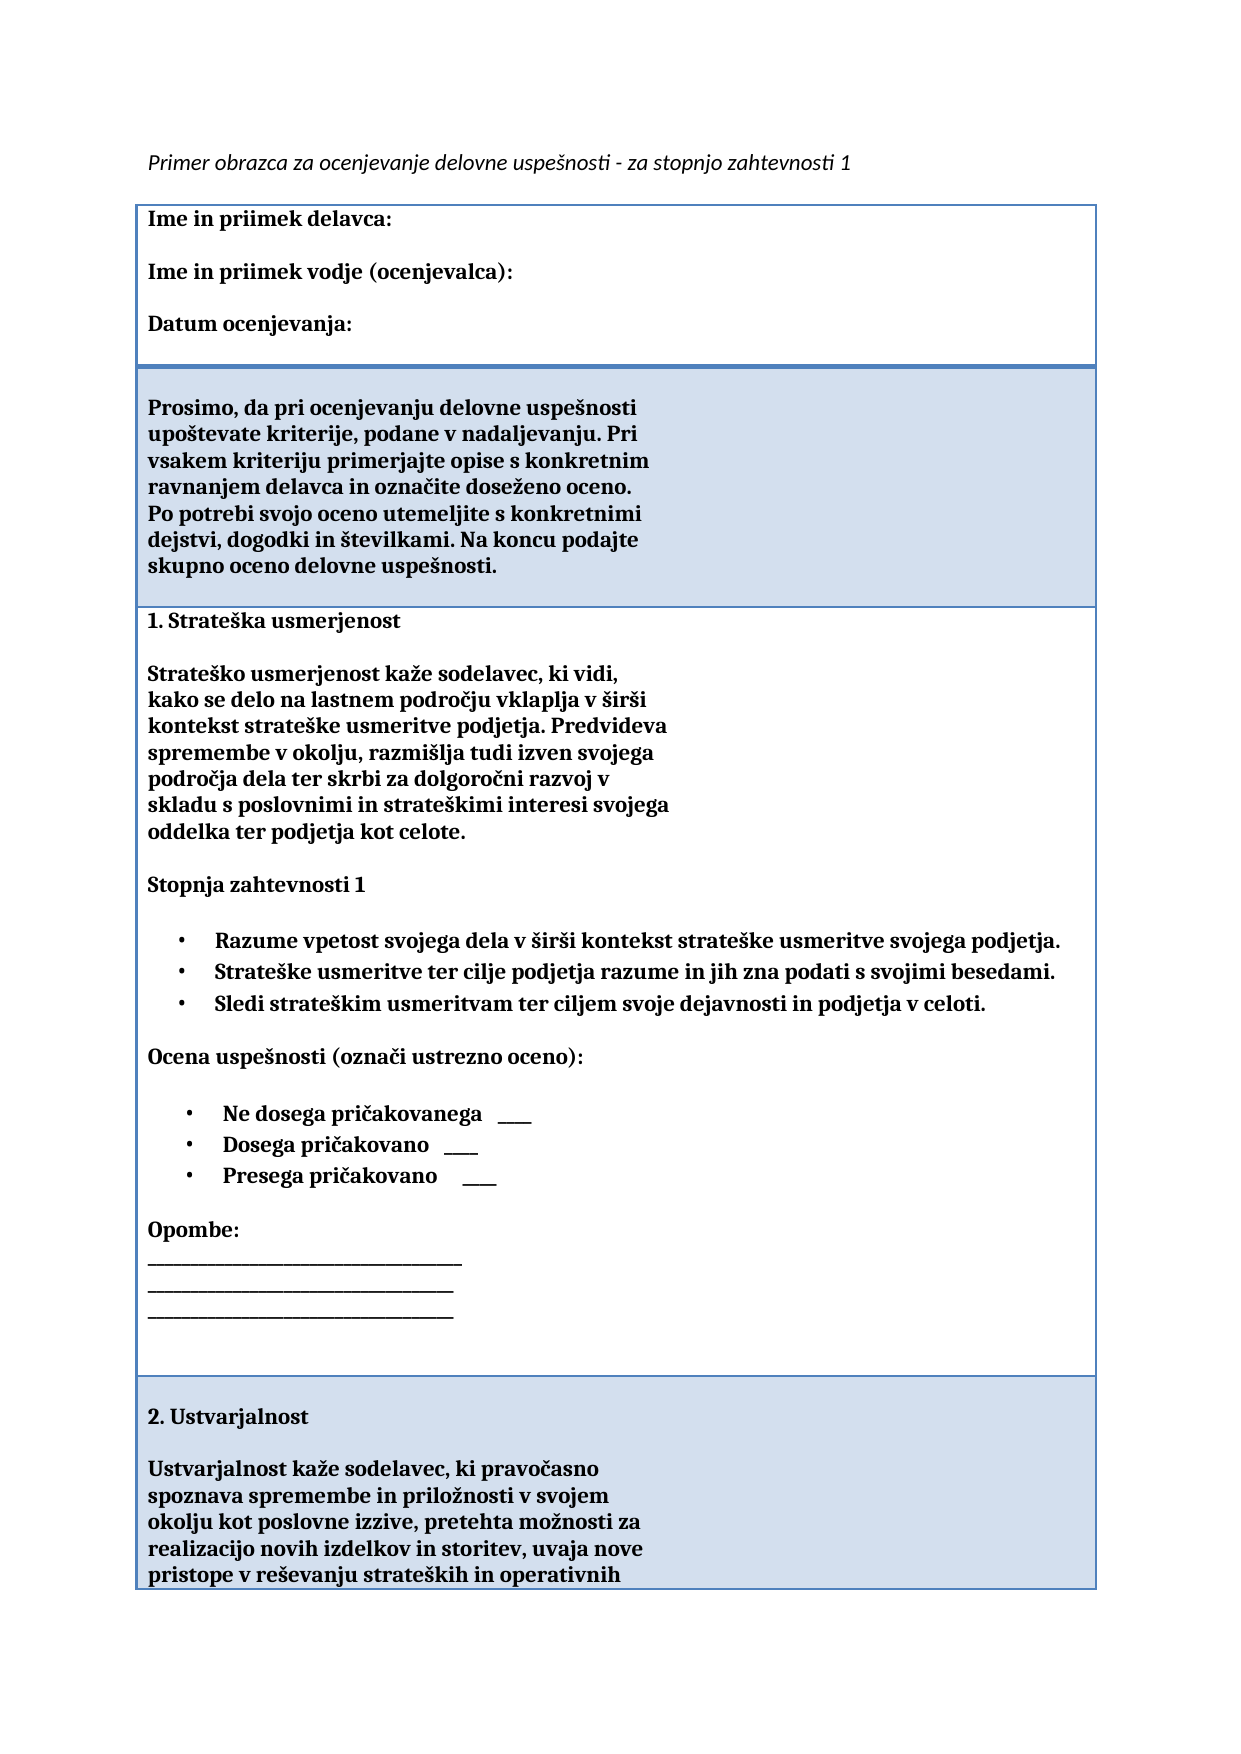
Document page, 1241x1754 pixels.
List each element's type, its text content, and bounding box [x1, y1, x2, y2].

table_header Ime in priimek delavca: Ime in priimek vodje (ocenjevalca): Datum ocenjevanja: [138, 206, 1095, 364]
table_cell 1. Strateška usmerjenost Strateško usmerjenost kaže sodelavec, ki vidi, kako se delo na lastnem področju vklaplja v širši kontekst strateške usmeritve podjetja. Predvideva spremembe v okolju, razmišlja tudi izven svojega področja dela ter skrbi za dolgoročni razvoj v skladu s poslovnimi in strateškimi interesi svojega oddelka ter podjetja kot celote. Stopnja zahtevnosti 1 Razume vpetost svojega dela v širši kontekst strateške usmeritve svojega podjetja. Strateške usmeritve ter cilje podjetja razume in jih zna podati s svojimi besedami. Sledi strateškim usmeritvam ter ciljem svoje dejavnosti in podjetja v celoti. Ocena uspešnosti (označi ustrezno oceno): Ne dosega pričakovanega ____ Dosega pričakovano ____ Presega pričakovano ____ Opombe: _____________________________________ ____________________________________ ____________________________________ [138, 608, 1095, 1375]
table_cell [138, 1377, 1095, 1588]
text Primer obrazca za ocenjevanje delovne uspešnosti - za stopnjo zahtevnosti 1 [148, 148, 1093, 176]
table_cell Prosimo, da pri ocenjevanju delovne uspešnosti upoštevate kriterije, podane v nadaljevanju. Pri vsakem kriteriju primerjajte opise s konkretnim ravnanjem delavca in označite doseženo oceno. Po potrebi svojo oceno utemeljite s konkretnimi dejstvi, dogodki in številkami. Na koncu podajte skupno oceno delovne uspešnosti. [138, 369, 1095, 606]
